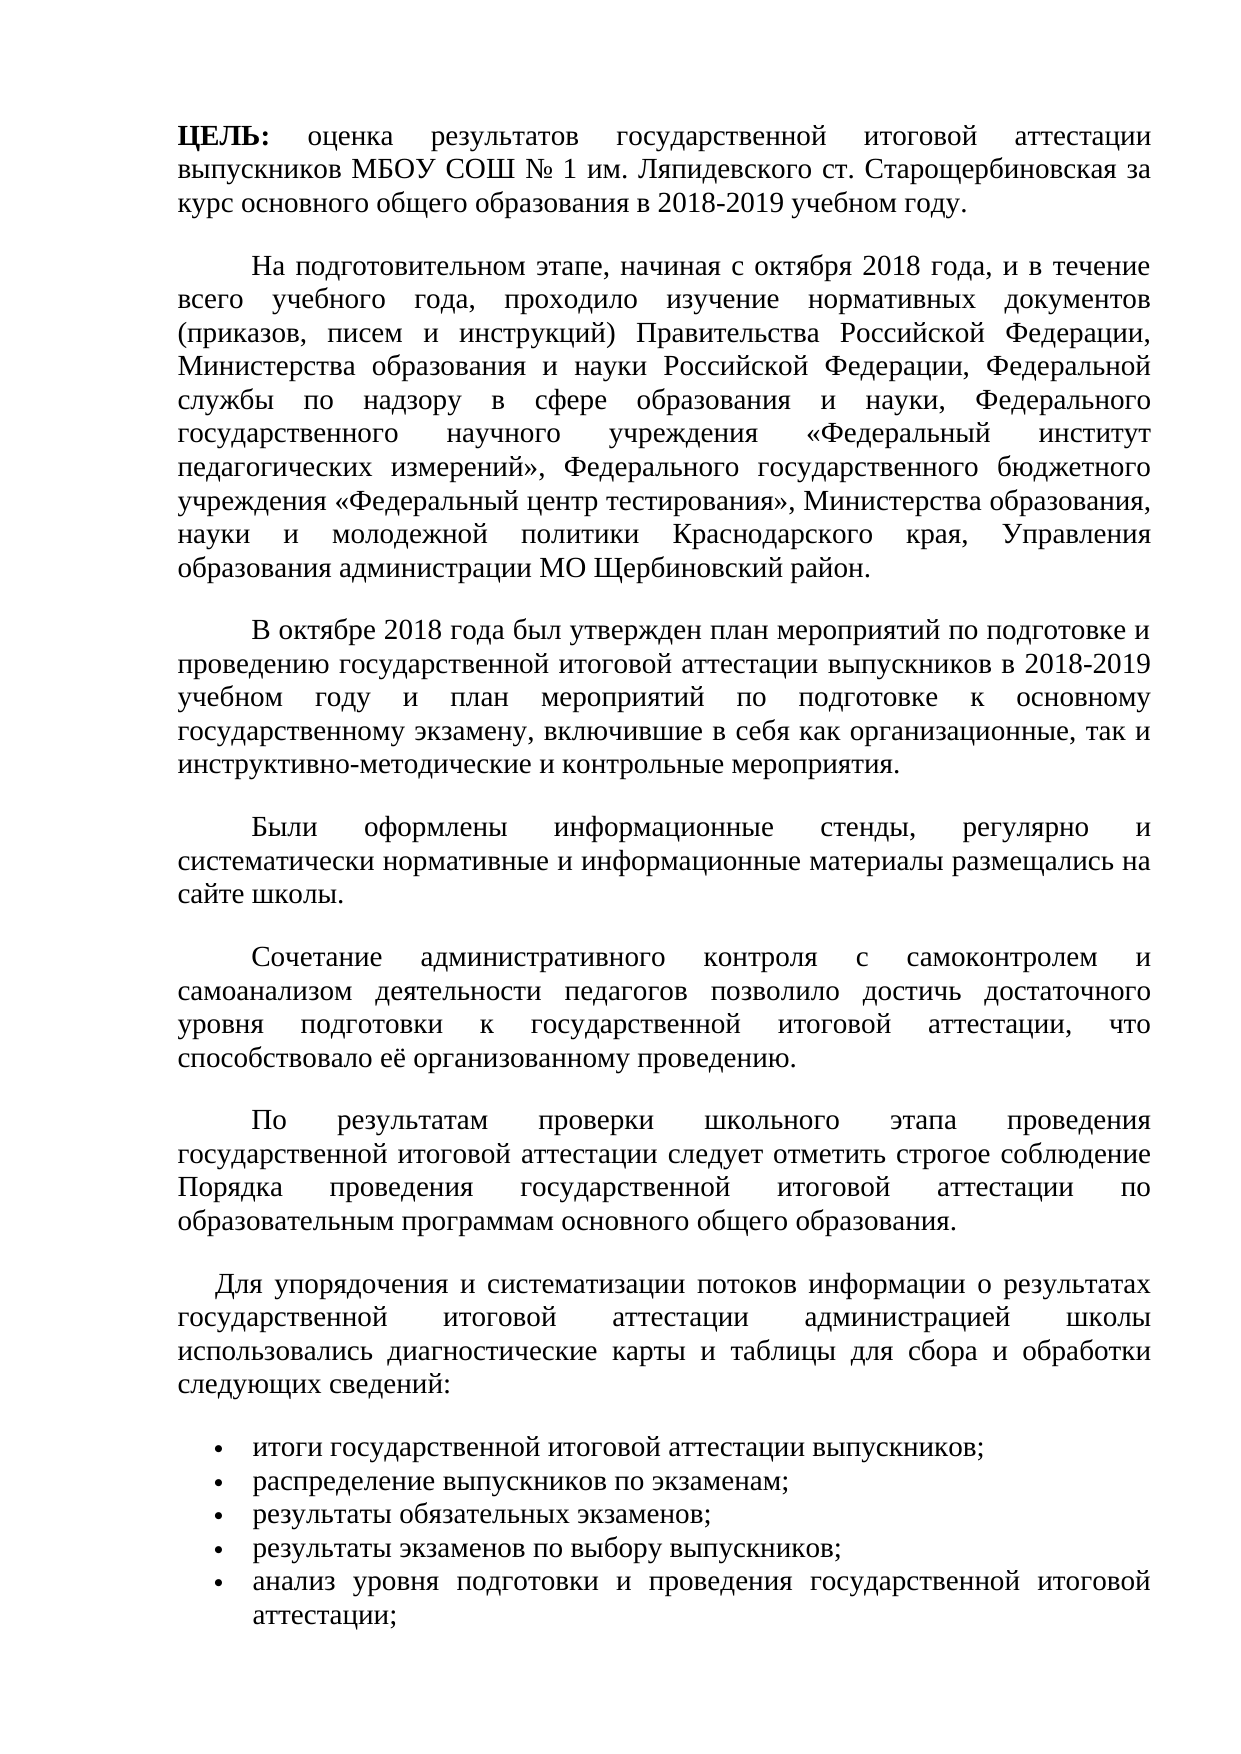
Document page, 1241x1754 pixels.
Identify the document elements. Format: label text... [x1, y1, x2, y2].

text Для упорядочения и систематизации потоков информации о результатах государственной итоговой аттестации администрацией школы использовались диагностические карты и таблицы для сбора и обработки следующих сведений: [177, 1266, 1152, 1400]
list результаты обязательных экзаменов; [215, 1496, 1152, 1530]
text ЦЕЛЬ: оценка результатов государственной итоговой аттестации выпускников МБОУ СОШ № 1 им. Ляпидевского ст. Старощербиновская за курс основного общего образования в 2018-2019 учебном году. [177, 118, 1152, 219]
text На подготовительном этапе, начиная с октября 2018 года, и в течение всего учебного года, проходило изучение нормативных документов (приказов, писем и инструкций) Правительства Российской Федерации, Министерства образования и науки Российской Федерации, Федеральной службы по надзору в сфере образования и науки, Федерального государственного научного учреждения «Федеральный институт педагогических измерений», Федерального государственного бюджетного учреждения «Федеральный центр тестирования», Министерства образования, науки и молодежной политики Краснодарского края, Управления образования администрации МО Щербиновский район. [177, 248, 1152, 583]
text В октябре 2018 года был утвержден план мероприятий по подготовке и проведению государственной итоговой аттестации выпускников в 2018-2019 учебном году и план мероприятий по подготовке к основному государственному экзамену, включившие в себя как организационные, так и инструктивно-методические и контрольные мероприятия. [177, 612, 1152, 780]
text По результатам проверки школьного этапа проведения государственной итоговой аттестации следует отметить строгое соблюдение Порядка проведения государственной итоговой аттестации по образовательным программам основного общего образования. [177, 1102, 1152, 1237]
text Сочетание административного контроля с самоконтролем и самоанализом деятельности педагогов позволило достичь достаточного уровня подготовки к государственной итоговой аттестации, что способствовало её организованному проведению. [177, 939, 1152, 1073]
list результаты экзаменов по выбору выпускников; [215, 1530, 1152, 1563]
text Были оформлены информационные стенды, регулярно и систематически нормативные и информационные материалы размещались на сайте школы. [177, 809, 1152, 910]
list распределение выпускников по экзаменам; [215, 1463, 1152, 1496]
list анализ уровня подготовки и проведения государственной итоговой аттестации; [215, 1563, 1152, 1630]
list итоги государственной итоговой аттестации выпускников; [215, 1429, 1152, 1463]
